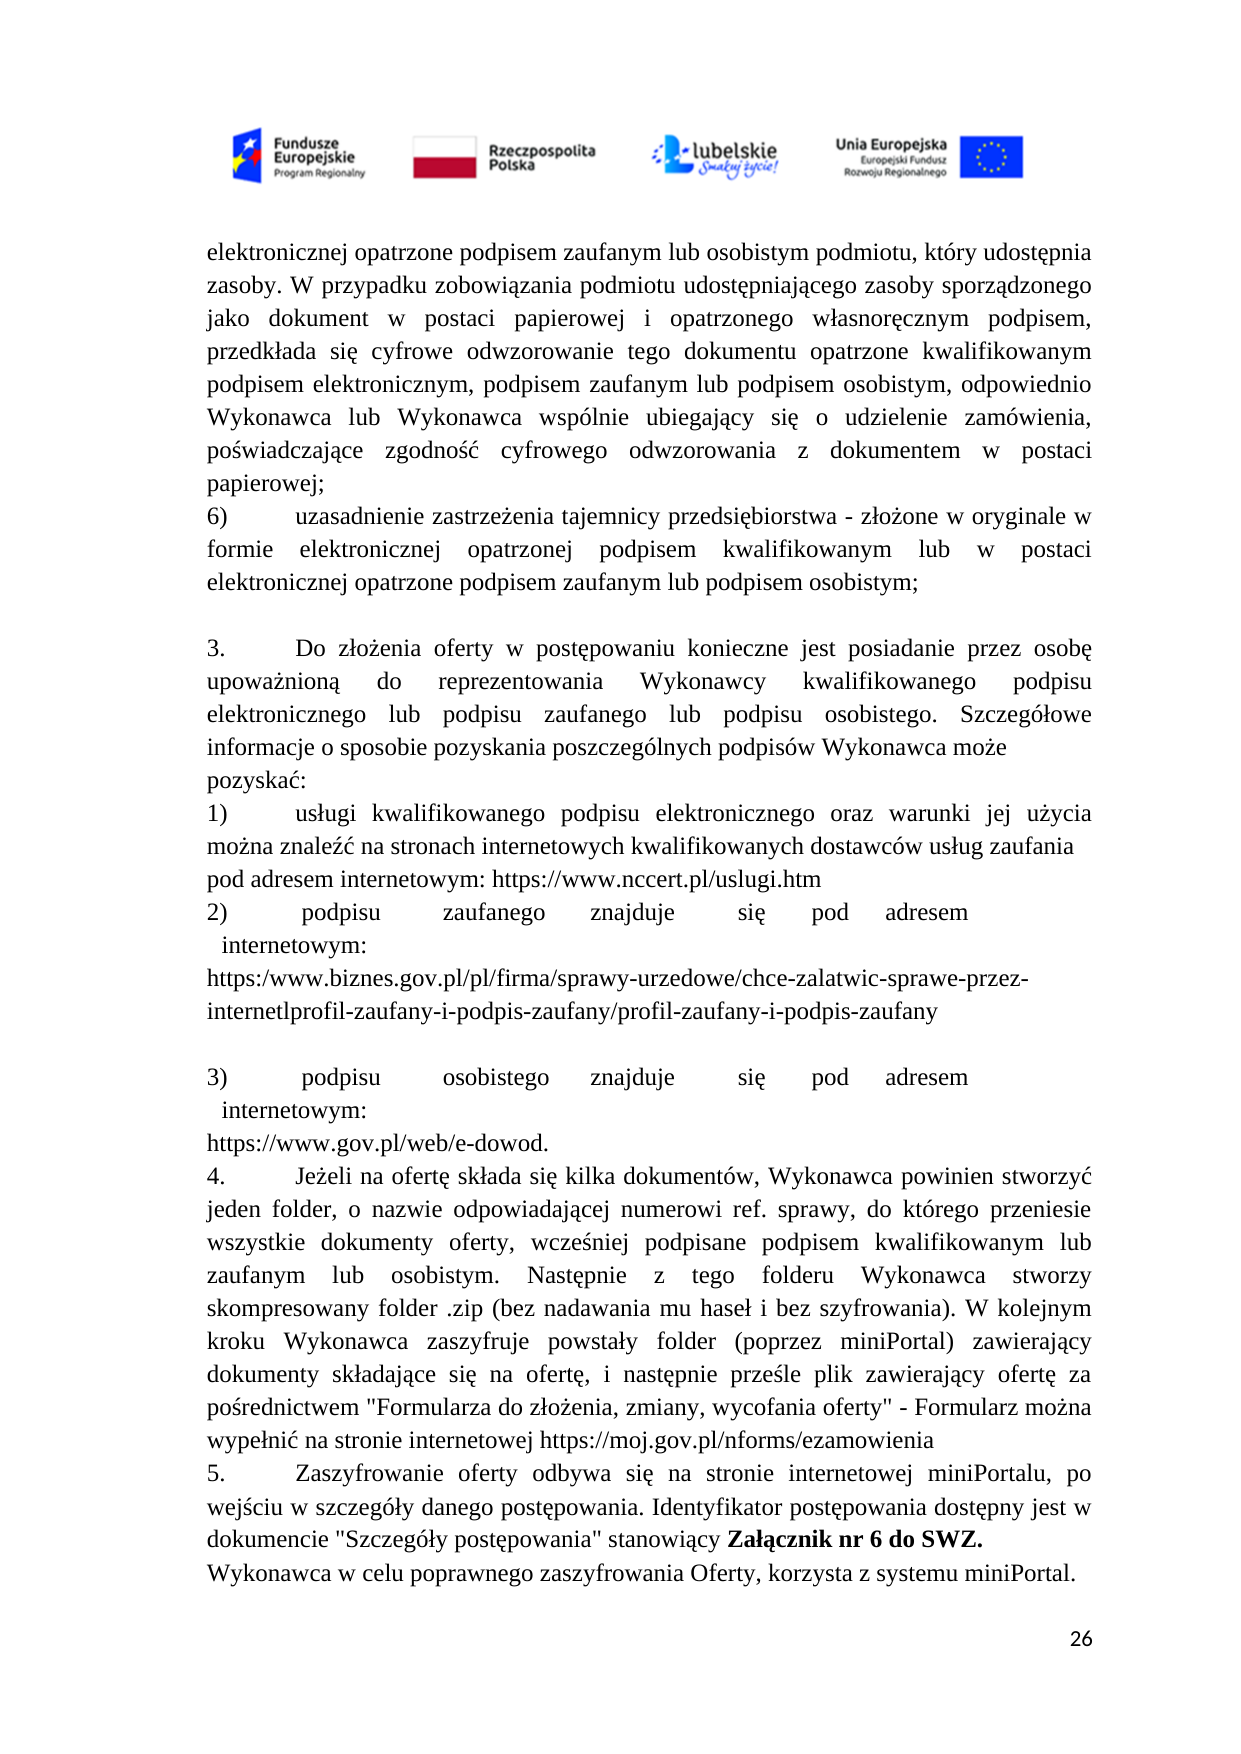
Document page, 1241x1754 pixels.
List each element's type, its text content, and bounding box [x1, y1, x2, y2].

picture [189, 73, 1052, 237]
list https:/www.biznes.gov.pl/pl/firma/sprawy-urzedowe/chce-zalatwic-sprawe-przez- [207, 963, 1093, 992]
list 5. Zaszyfrowanie oferty odbywa się na stronie internetowej miniPortalu, po wejściu w szczegóły danego postępowania. Identyfikator postępowania dostępny jest w dokumencie "Szczegóły postępowania" stanowiący Załącznik nr 6 do SWZ. [207, 1458, 1093, 1553]
list 2) podpisu zaufanego znajduje się pod adresem internetowym: [207, 897, 1093, 959]
list 1) usługi kwalifikowanego podpisu elektronicznego oraz warunki jej użycia można znaleźć na stronach internetowych kwalifikowanych dostawców usług zaufania [207, 798, 1093, 860]
list 3. Do złożenia oferty w postępowaniu konieczne jest posiadanie przez osobę upoważnioną do reprezentowania Wykonawcy kwalifikowanego podpisu elektronicznego lub podpisu zaufanego lub podpisu osobistego. Szczegółowe informacje o sposobie pozyskania poszczególnych podpisów Wykonawca może [207, 633, 1093, 761]
list 4. Jeżeli na ofertę składa się kilka dokumentów, Wykonawca powinien stworzyć jeden folder, o nazwie odpowiadającej numerowi ref. sprawy, do którego przeniesie wszystkie dokumenty oferty, wcześniej podpisane podpisem kwalifikowanym lub zaufanym lub osobistym. Następnie z tego folderu Wykonawca stworzy skompresowany folder .zip (bez nadawania mu haseł i bez szyfrowania). W kolejnym kroku Wykonawca zaszyfruje powstały folder (poprzez miniPortal) zawierający dokumenty składające się na ofertę, i następnie prześle plik zawierający ofertę za pośrednictwem "Formularza do złożenia, zmiany, wycofania oferty" - Formularz można wypełnić na stronie internetowej https://moj.gov.pl/nforms/ezamowienia [207, 1161, 1093, 1454]
list 3) podpisu osobistego znajduje się pod adresem internetowym: [207, 1062, 1093, 1124]
list pod adresem internetowym: https://www.nccert.pl/uslugi.htm [207, 864, 1093, 893]
list https://www.gov.pl/web/e-dowod. [207, 1128, 1093, 1157]
list internetlprofil-zaufany-i-podpis-zaufany/profil-zaufany-i-podpis-zaufany [207, 996, 1093, 1025]
list pozyskać: [207, 765, 1093, 794]
list Wykonawca w celu poprawnego zaszyfrowania Oferty, korzysta z systemu miniPortal. [207, 1558, 1093, 1586]
list 6) uzasadnienie zastrzeżenia tajemnicy przedsiębiorstwa - złożone w oryginale w formie elektronicznej opatrzonej podpisem kwalifikowanym lub w postaci elektronicznej opatrzone podpisem zaufanym lub podpisem osobistym; [207, 501, 1093, 596]
